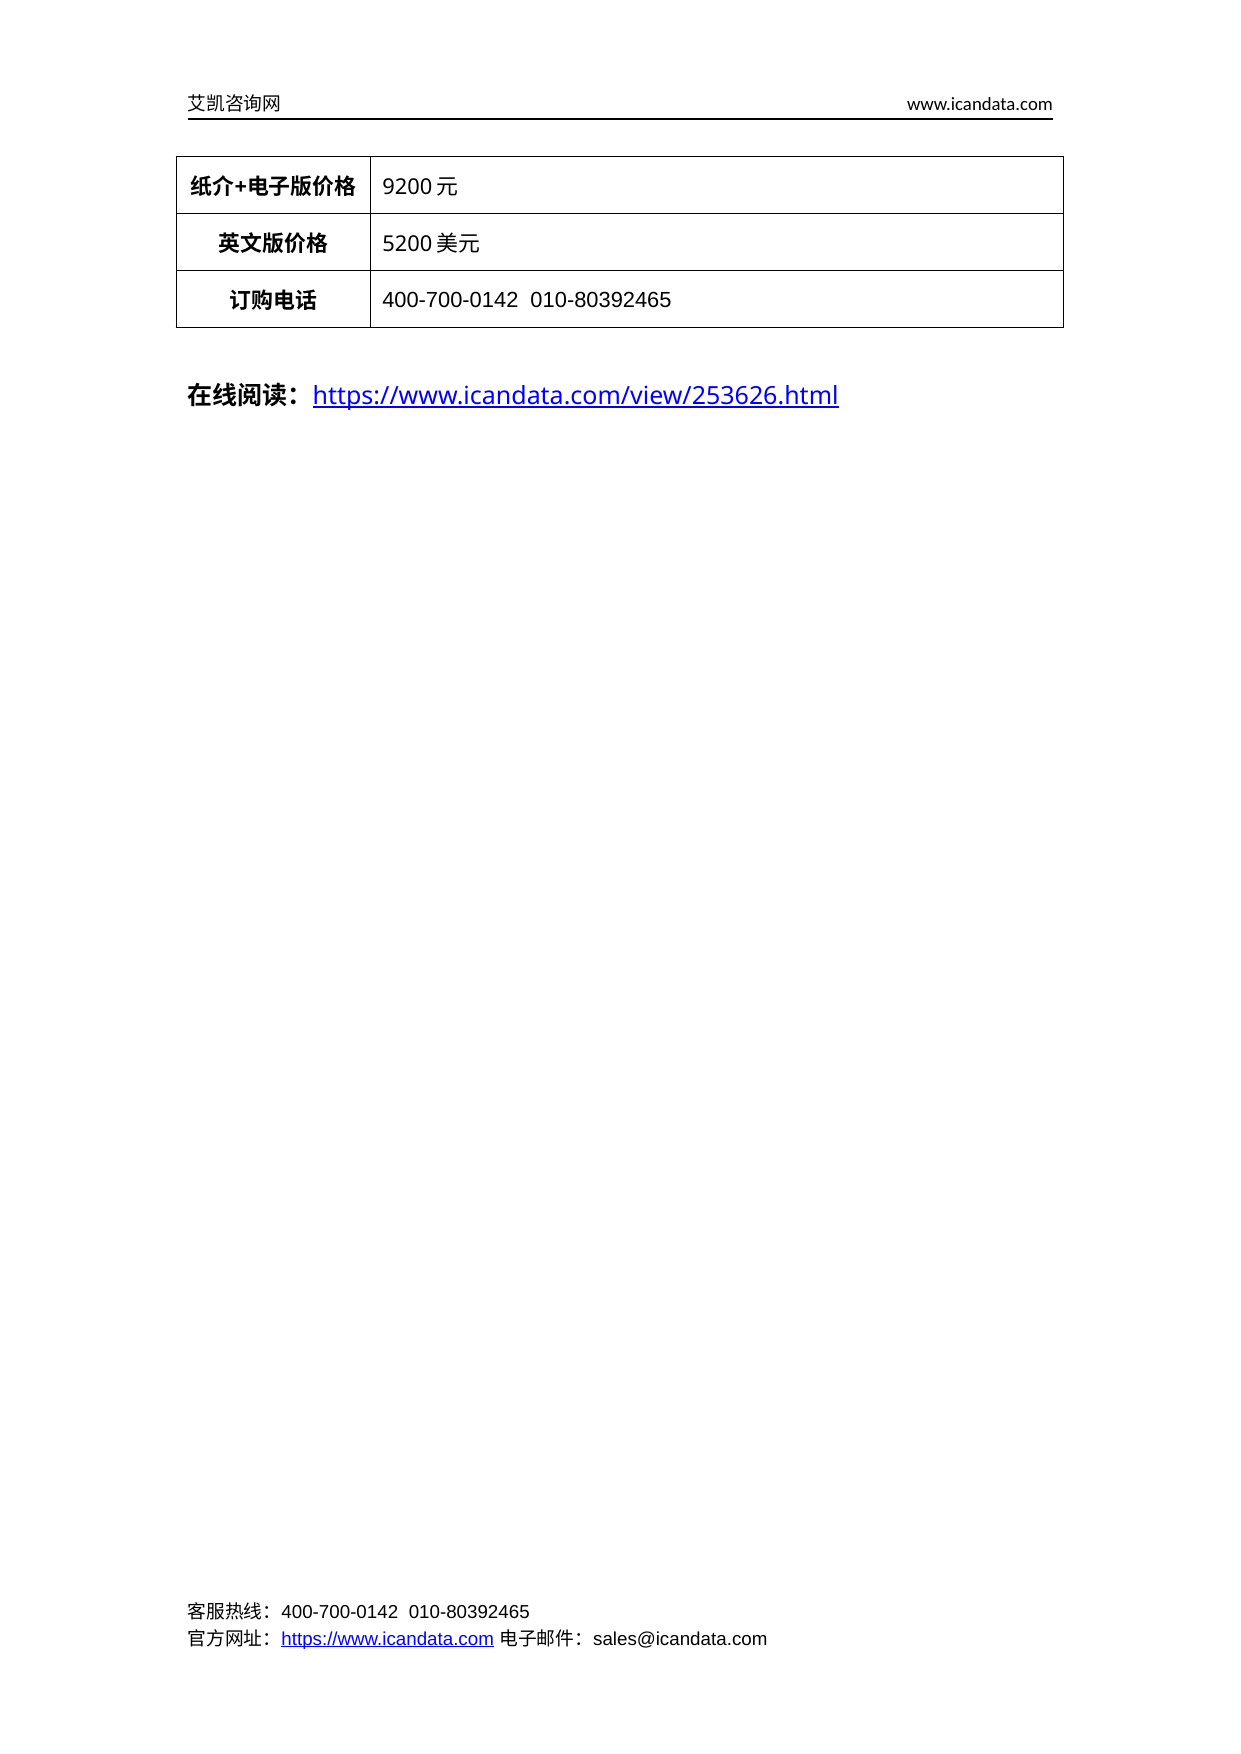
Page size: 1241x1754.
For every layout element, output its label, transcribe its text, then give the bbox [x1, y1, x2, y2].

table_cell 9200元 [371, 157, 1063, 213]
table_cell 订购电话 [177, 271, 370, 327]
table_cell 5200美元 [371, 214, 1063, 270]
table_cell 400-700-0142 010-80392465 [371, 271, 1063, 327]
table_cell 英文版价格 [177, 214, 370, 270]
table_cell 纸介+电子版价格 [177, 157, 370, 213]
text 在线阅读：https://www.icandata.com/view/253626.html [187, 361, 1053, 426]
